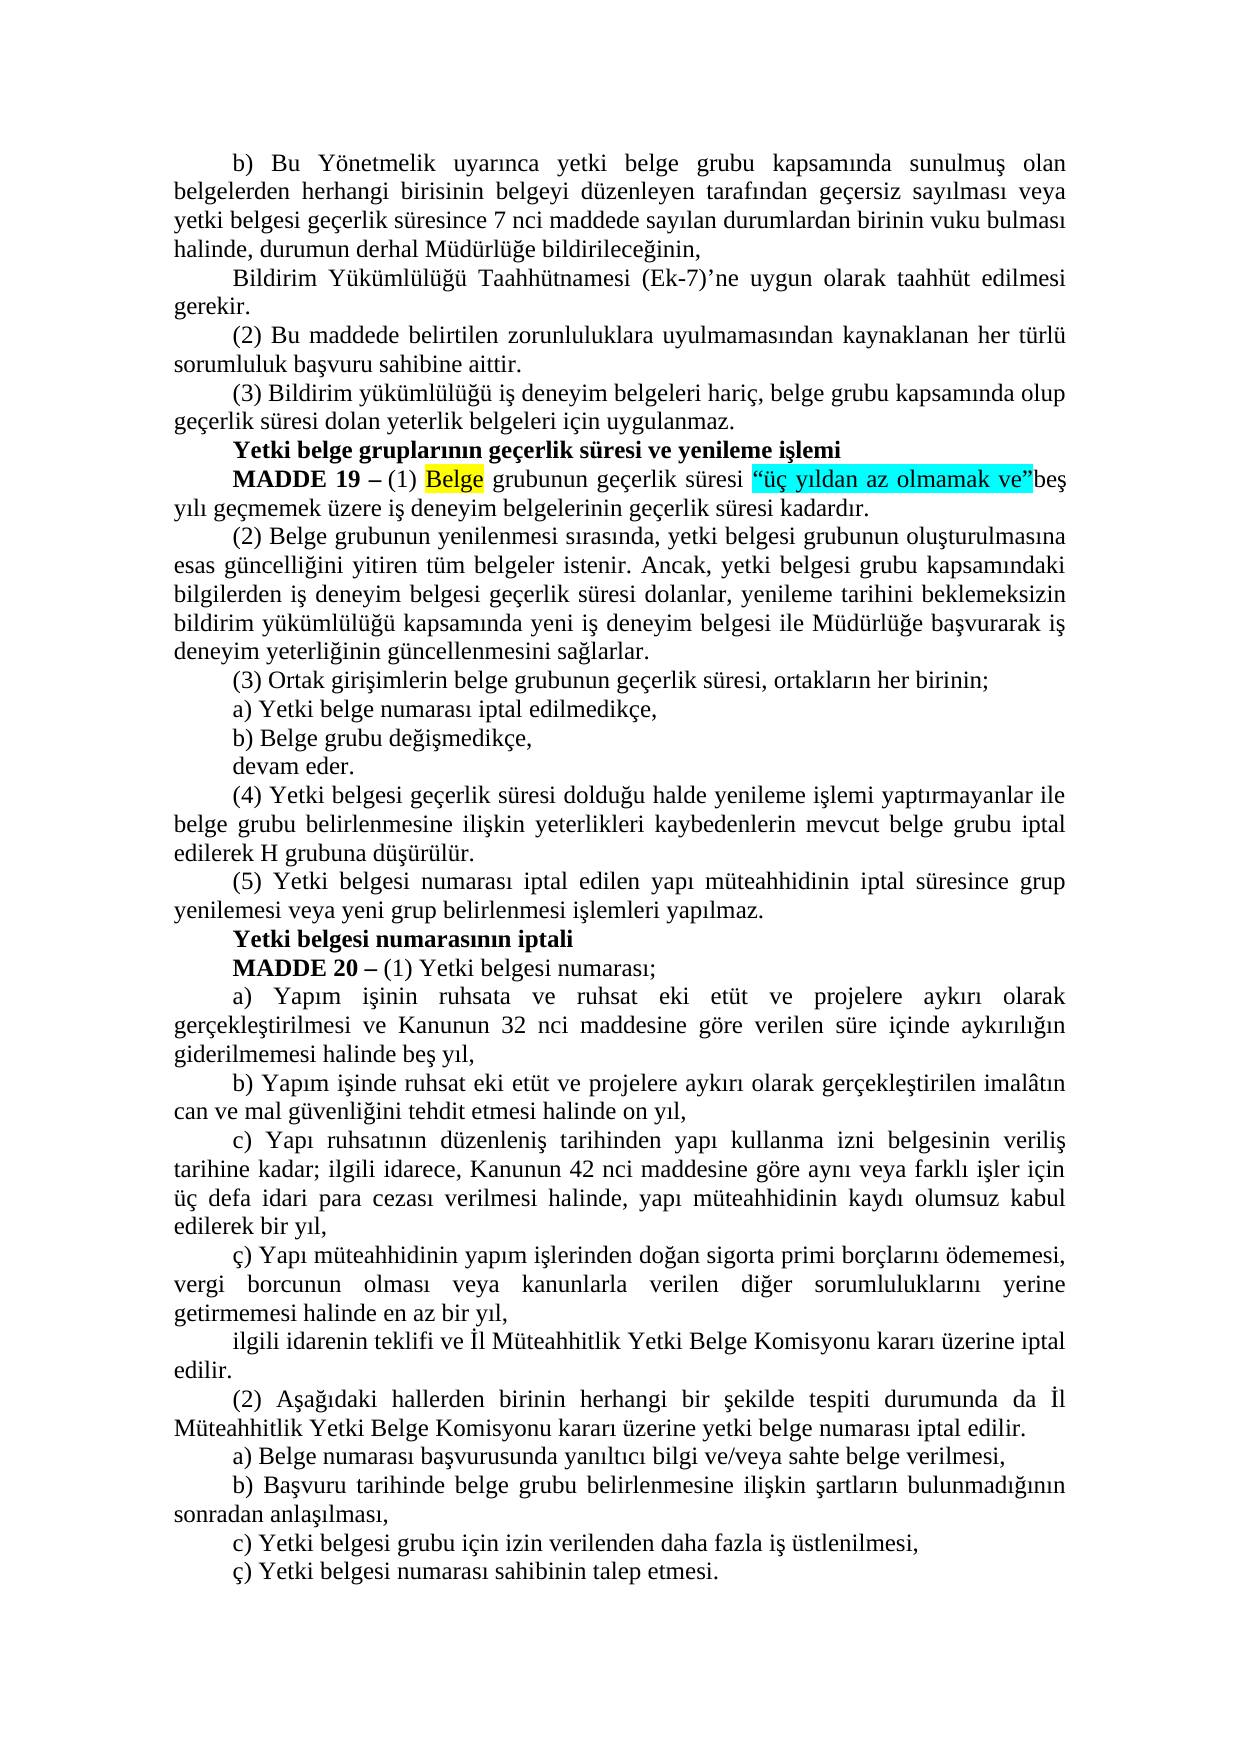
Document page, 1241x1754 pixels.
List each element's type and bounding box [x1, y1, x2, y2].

table_header [148, 148, 1093, 1585]
